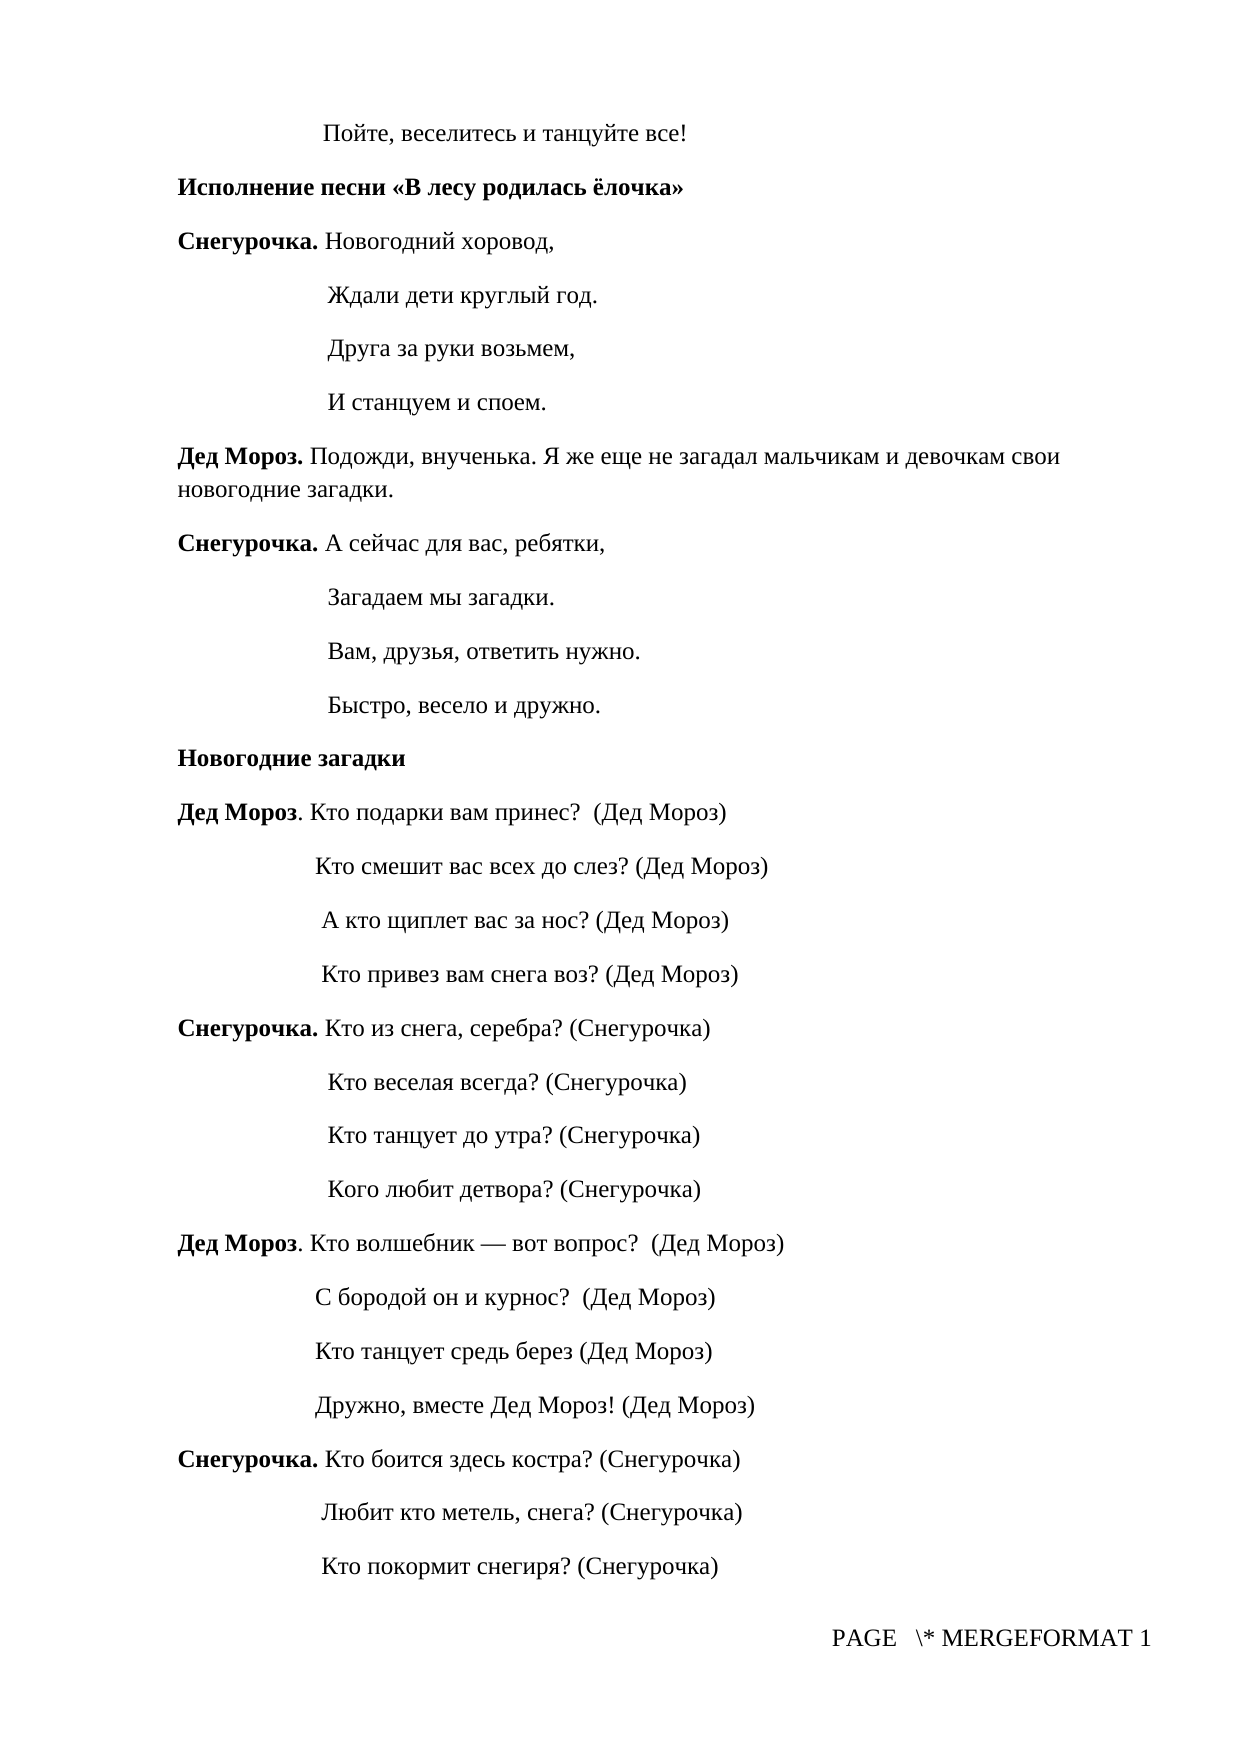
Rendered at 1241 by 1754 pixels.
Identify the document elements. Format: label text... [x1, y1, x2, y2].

text Исполнение песни «В лесу родилась ёлочка» [177, 172, 1152, 201]
text Кто танцует до утра? (Снегурочка) [177, 1121, 1152, 1149]
text Дружно, вместе Дед Мороз! (Дед Мороз) [177, 1390, 1152, 1418]
text Пойте, веселитесь и танцуйте все! [310, 118, 1152, 147]
text Снегурочка. Кто боится здесь костра? (Снегурочка) [177, 1444, 1152, 1472]
text Кто покормит снегиря? (Снегурочка) [177, 1551, 1152, 1580]
text А кто щиплет вас за нос? (Дед Мороз) [177, 905, 1152, 934]
text Кто привез вам снега воз? (Дед Мороз) [177, 959, 1152, 988]
text Снегурочка. Кто из снега, серебра? (Снегурочка) [177, 1013, 1152, 1042]
text Кто смешит вас всех до слез? (Дед Мороз) [177, 851, 1152, 880]
text Кто танцует средь берез (Дед Мороз) [177, 1336, 1152, 1365]
text Новогодние загадки [177, 743, 1152, 772]
text Снегурочка. Новогодний хоровод, [177, 226, 1152, 254]
text Дед Мороз. Кто волшебник — вот вопрос? (Дед Мороз) [177, 1228, 1152, 1257]
text Кто веселая всегда? (Снегурочка) [177, 1067, 1152, 1095]
text Снегурочка. А сейчас для вас, ребятки, [177, 528, 1152, 557]
text Любит кто метель, снега? (Снегурочка) [177, 1497, 1152, 1526]
text Кого любит детвора? (Снегурочка) [177, 1174, 1152, 1203]
text С бородой он и курнос? (Дед Мороз) [177, 1282, 1152, 1311]
text Вам, друзья, ответить нужно. [177, 636, 1152, 664]
text Загадаем мы загадки. [177, 582, 1152, 611]
text Быстро, весело и дружно. [177, 690, 1152, 718]
text И станцуем и споем. [177, 387, 1152, 416]
text Дед Мороз. Кто подарки вам принес? (Дед Мороз) [177, 797, 1152, 826]
text Ждали дети круглый год. [177, 280, 1152, 308]
text Друга за руки возьмем, [177, 333, 1152, 362]
text Дед Мороз. Подожди, внученька. Я же еще не загадал мальчикам и девочкам свои новогодние загадки. [177, 441, 1152, 503]
